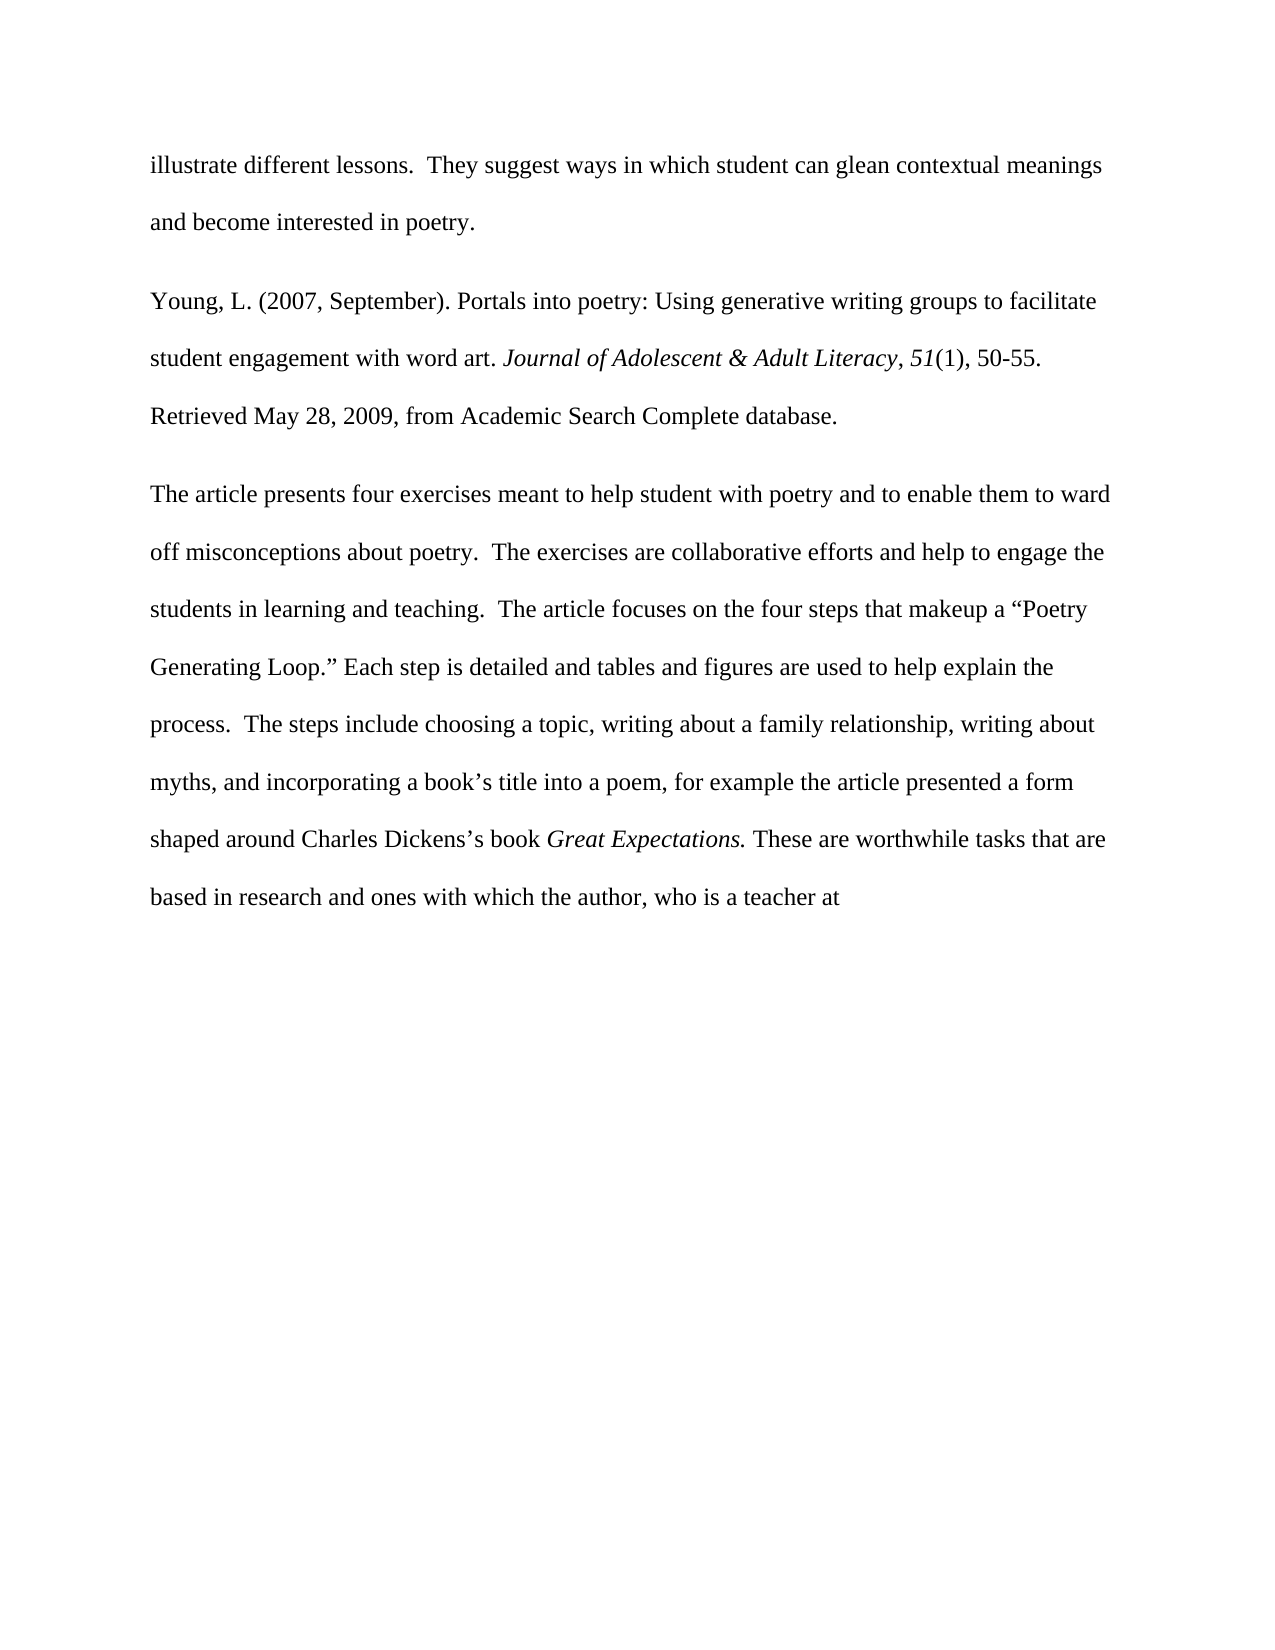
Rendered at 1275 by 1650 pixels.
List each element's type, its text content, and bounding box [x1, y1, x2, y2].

text Young, L. (2007, September). Portals into poetry: Using generative writing groups to facilitate student engagement with word art. Journal of Adolescent & Adult Literacy, 51(1), 50-55. Retrieved May 28, 2009, from Academic Search Complete database. [150, 286, 1125, 429]
text The article presents four exercises meant to help student with poetry and to enable them to ward off misconceptions about poetry. The exercises are collaborative efforts and help to engage the students in learning and teaching. The article focuses on the four steps that makeup a “Poetry Generating Loop.” Each step is detailed and tables and figures are used to help explain the process. The steps include choosing a topic, writing about a family relationship, writing about myths, and incorporating a book’s title into a poem, for example the article presented a form shaped around Charles Dickens’s book Great Expectations. These are worthwhile tasks that are based in research and ones with which the author, who is a teacher at [150, 479, 1125, 910]
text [150, 150, 1125, 236]
